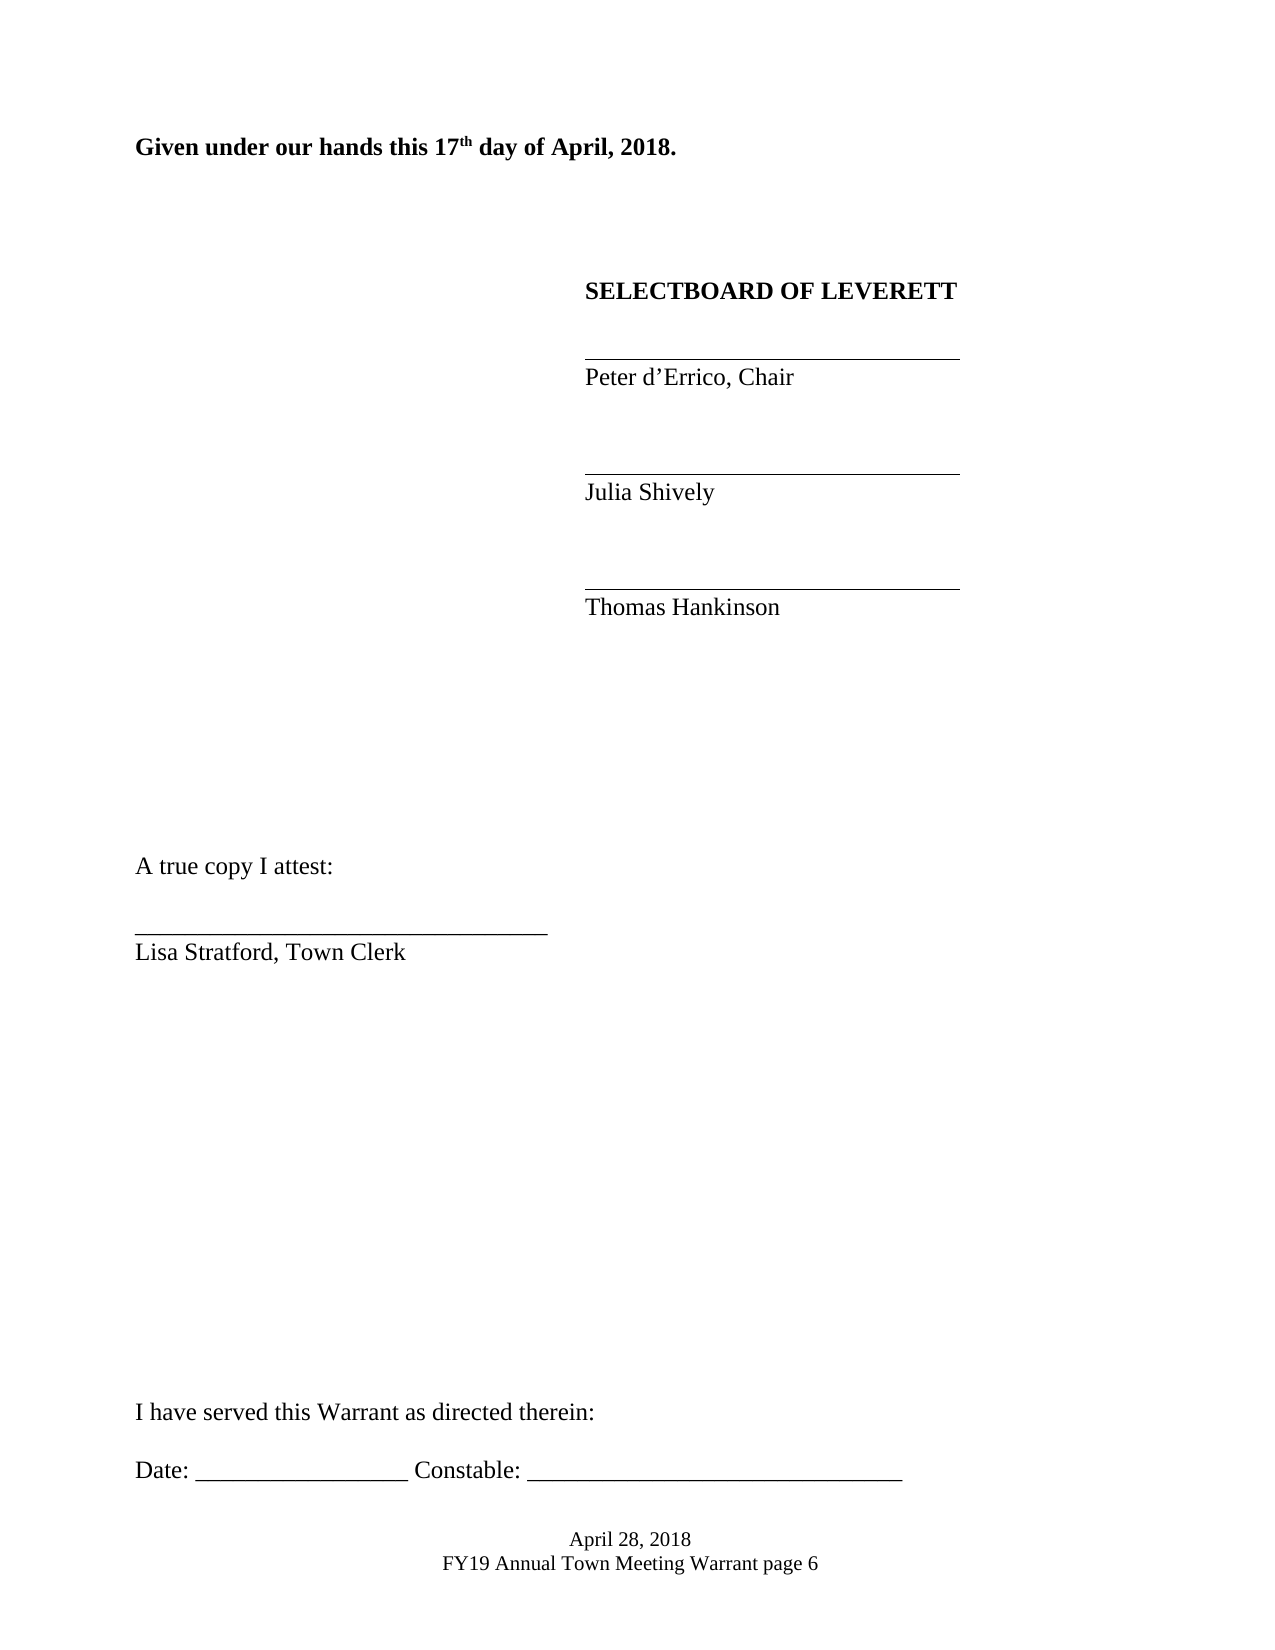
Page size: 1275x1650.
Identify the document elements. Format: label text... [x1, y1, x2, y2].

text SELECTBOARD OF LEVERETT [135, 276, 1125, 305]
text I have served this Warrant as directed therein: [135, 1397, 1125, 1426]
text Lisa Stratford, Town Clerk [135, 937, 1125, 966]
text A true copy I attest: [135, 851, 1125, 880]
text Julia Shively [135, 477, 1125, 506]
text Peter d’Errico, Chair [135, 362, 1125, 391]
text Thomas Hankinson [135, 592, 1125, 621]
text _________________________________ [135, 909, 1125, 937]
text Given under our hands this 17th day of April, 2018. [135, 132, 1125, 161]
text Date: _________________ Constable: ______________________________ [135, 1455, 1125, 1484]
